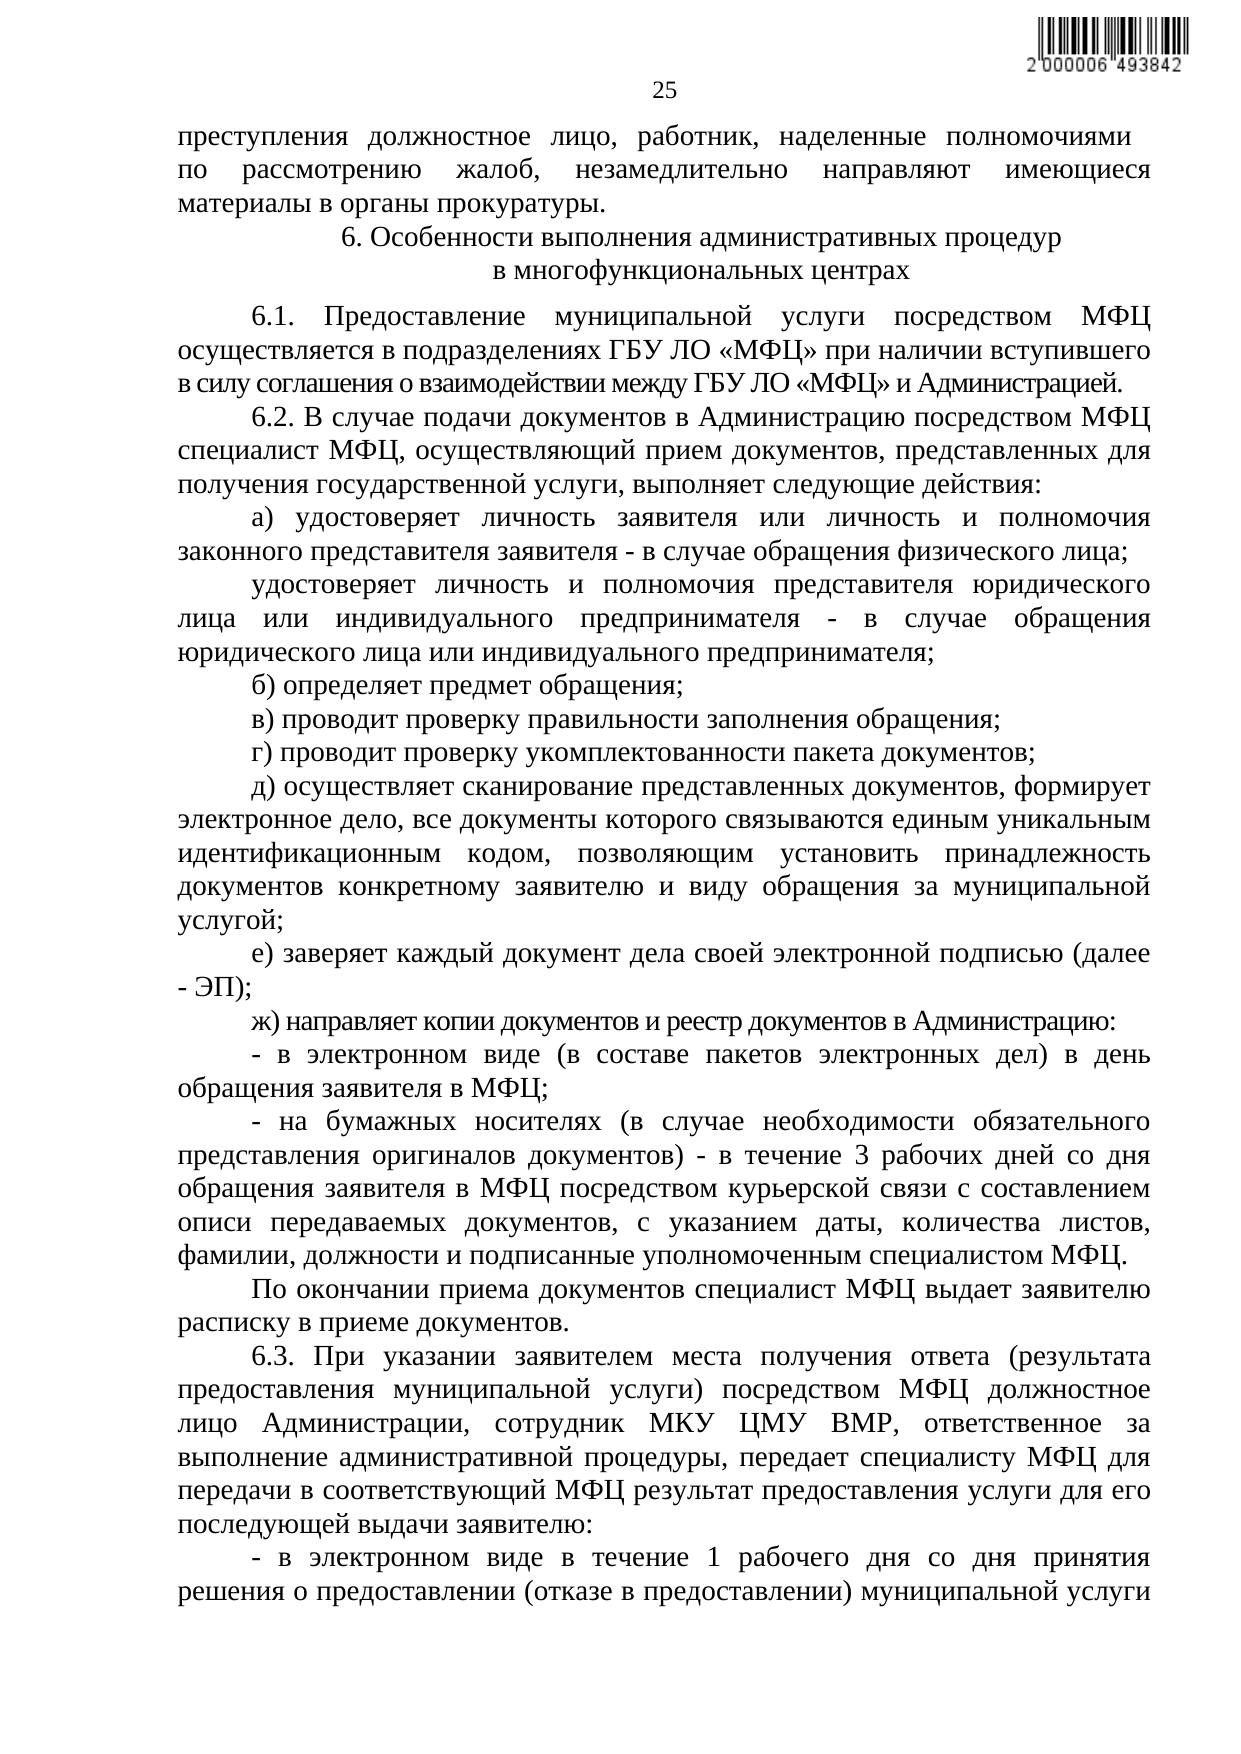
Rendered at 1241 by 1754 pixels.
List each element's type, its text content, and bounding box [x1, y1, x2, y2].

text 6.1. Предоставление муниципальной услуги посредством МФЦ осуществляется в подразделениях ГБУ ЛО «МФЦ» при наличии вступившего в силу соглашения о взаимодействии между ГБУ ЛО «МФЦ» и Администрацией. [177, 298, 1152, 399]
text 6. Особенности выполнения административных процедур [177, 219, 1152, 252]
text По окончании приема документов специалист МФЦ выдает заявителю расписку в приеме документов. [177, 1271, 1152, 1338]
text - на бумажных носителях (в случае необходимости обязательного представления оригиналов документов) - в течение 3 рабочих дней со дня обращения заявителя в МФЦ посредством курьерской связи с составлением описи передаваемых документов, с указанием даты, количества листов, фамилии, должности и подписанные уполномоченным специалистом МФЦ. [177, 1103, 1152, 1271]
text б) определяет предмет обращения; [177, 667, 1152, 701]
text 6.2. В случае подачи документов в Администрацию посредством МФЦ специалист МФЦ, осуществляющий прием документов, представленных для получения государственной услуги, выполняет следующие действия: [177, 399, 1152, 499]
text г) проводит проверку укомплектованности пакета документов; [177, 734, 1152, 768]
text д) осуществляет сканирование представленных документов, формирует электронное дело, все документы которого связываются единым уникальным идентификационным кодом, позволяющим установить принадлежность документов конкретному заявителю и виду обращения за муниципальной услугой; [177, 768, 1152, 936]
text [177, 118, 1152, 219]
text удостоверяет личность и полномочия представителя юридического лица или индивидуального предпринимателя - в случае обращения юридического лица или индивидуального предпринимателя; [177, 567, 1152, 667]
text ж) направляет копии документов и реестр документов в Администрацию: [177, 1003, 1152, 1036]
text е) заверяет каждый документ дела своей электронной подписью (далее - ЭП); [177, 936, 1152, 1003]
text а) удостоверяет личность заявителя или личность и полномочия законного представителя заявителя - в случае обращения физического лица; [177, 499, 1152, 567]
picture [1026, 17, 1206, 75]
text 6.3. При указании заявителем места получения ответа (результата предоставления муниципальной услуги) посредством МФЦ должностное лицо Администрации, сотрудник МКУ ЦМУ ВМР, ответственное за выполнение административной процедуры, передает специалисту МФЦ для передачи в соответствующий МФЦ результат предоставления услуги для его последующей выдачи заявителю: [177, 1338, 1152, 1539]
text - в электронном виде (в составе пакетов электронных дел) в день обращения заявителя в МФЦ; [177, 1036, 1152, 1103]
text в многофункциональных центрах [177, 252, 1152, 286]
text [177, 1539, 1152, 1606]
text в) проводит проверку правильности заполнения обращения; [177, 701, 1152, 734]
